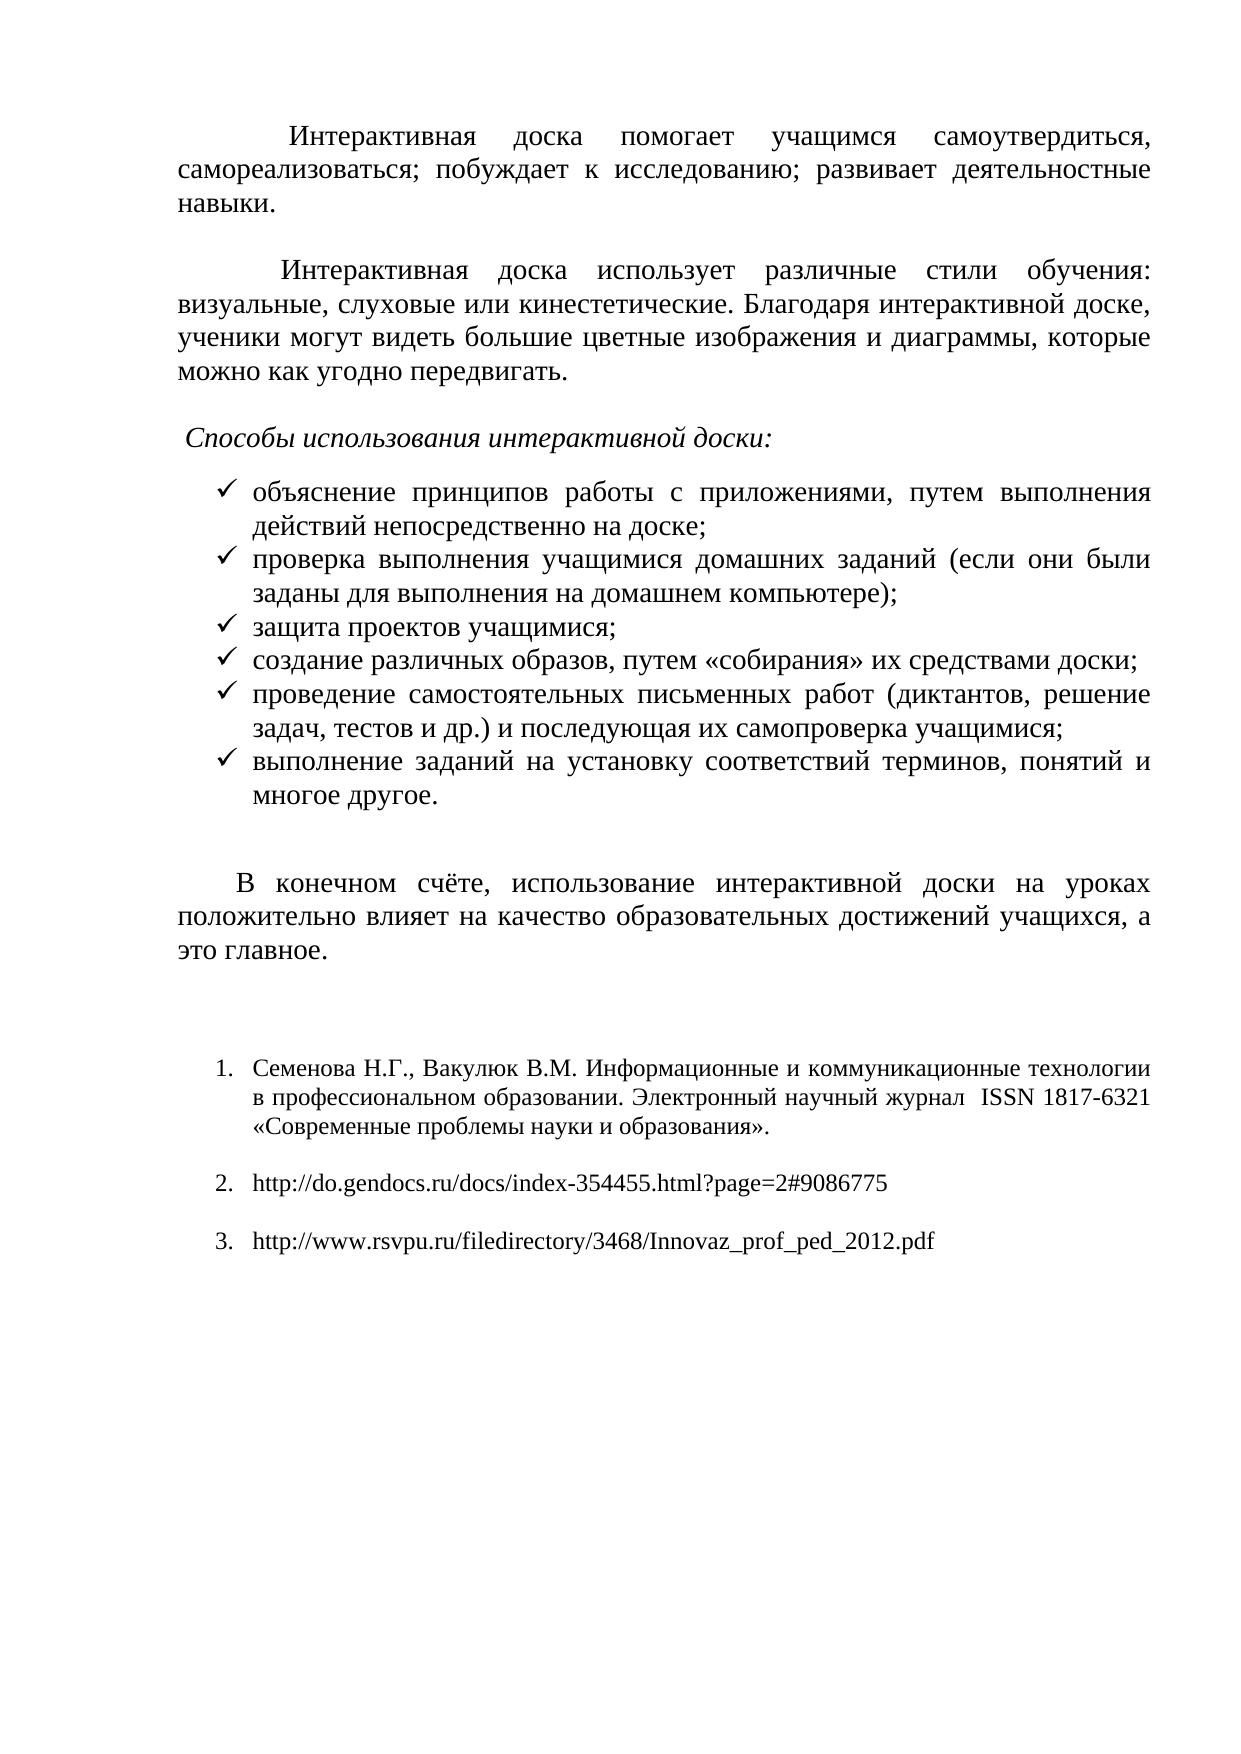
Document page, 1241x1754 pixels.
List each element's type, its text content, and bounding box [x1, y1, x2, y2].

list Семенова Н.Г., Вакулюк В.М. Информационные и коммуникационные технологии в профессиональном образовании. Электронный научный журнал ISSN 1817-6321 «Современные проблемы науки и образования». [215, 1053, 1152, 1139]
list выполнение заданий на установку соответствий терминов, понятий и многое другое. [215, 743, 1152, 810]
list объяснение принципов работы с приложениями, путем выполнения действий непосредственно на доске; [215, 474, 1152, 542]
text Интерактивная доска использует различные стили обучения: визуальные, слуховые или кинестетические. Благодаря интерактивной доске, ученики могут видеть большие цветные изображения и диаграммы, которые можно как угодно передвигать. [177, 252, 1152, 386]
list защита проектов учащимися; [215, 609, 1152, 642]
list http://do.gendocs.ru/docs/index-354455.html?page=2#9086775 [215, 1168, 1152, 1197]
text Интерактивная доска помогает учащимся самоутвердиться, самореализоваться; побуждает к исследованию; развивает деятельностные навыки. [177, 118, 1152, 219]
list создание различных образов, путем «собирания» их средствами доски; [215, 642, 1152, 676]
text Способы использования интерактивной доски: [177, 420, 1152, 453]
text В конечном счёте, использование интерактивной доски на уроках положительно влияет на качество образовательных достижений учащихся, а это главное. [177, 865, 1152, 965]
list проверка выполнения учащимися домашних заданий (если они были заданы для выполнения на домашнем компьютере); [215, 542, 1152, 609]
list http://www.rsvpu.ru/filedirectory/3468/Innovaz_prof_ped_2012.pdf [215, 1226, 1152, 1254]
list проведение самостоятельных письменных работ (диктантов, решение задач, тестов и др.) и последующая их самопроверка учащимися; [215, 676, 1152, 743]
